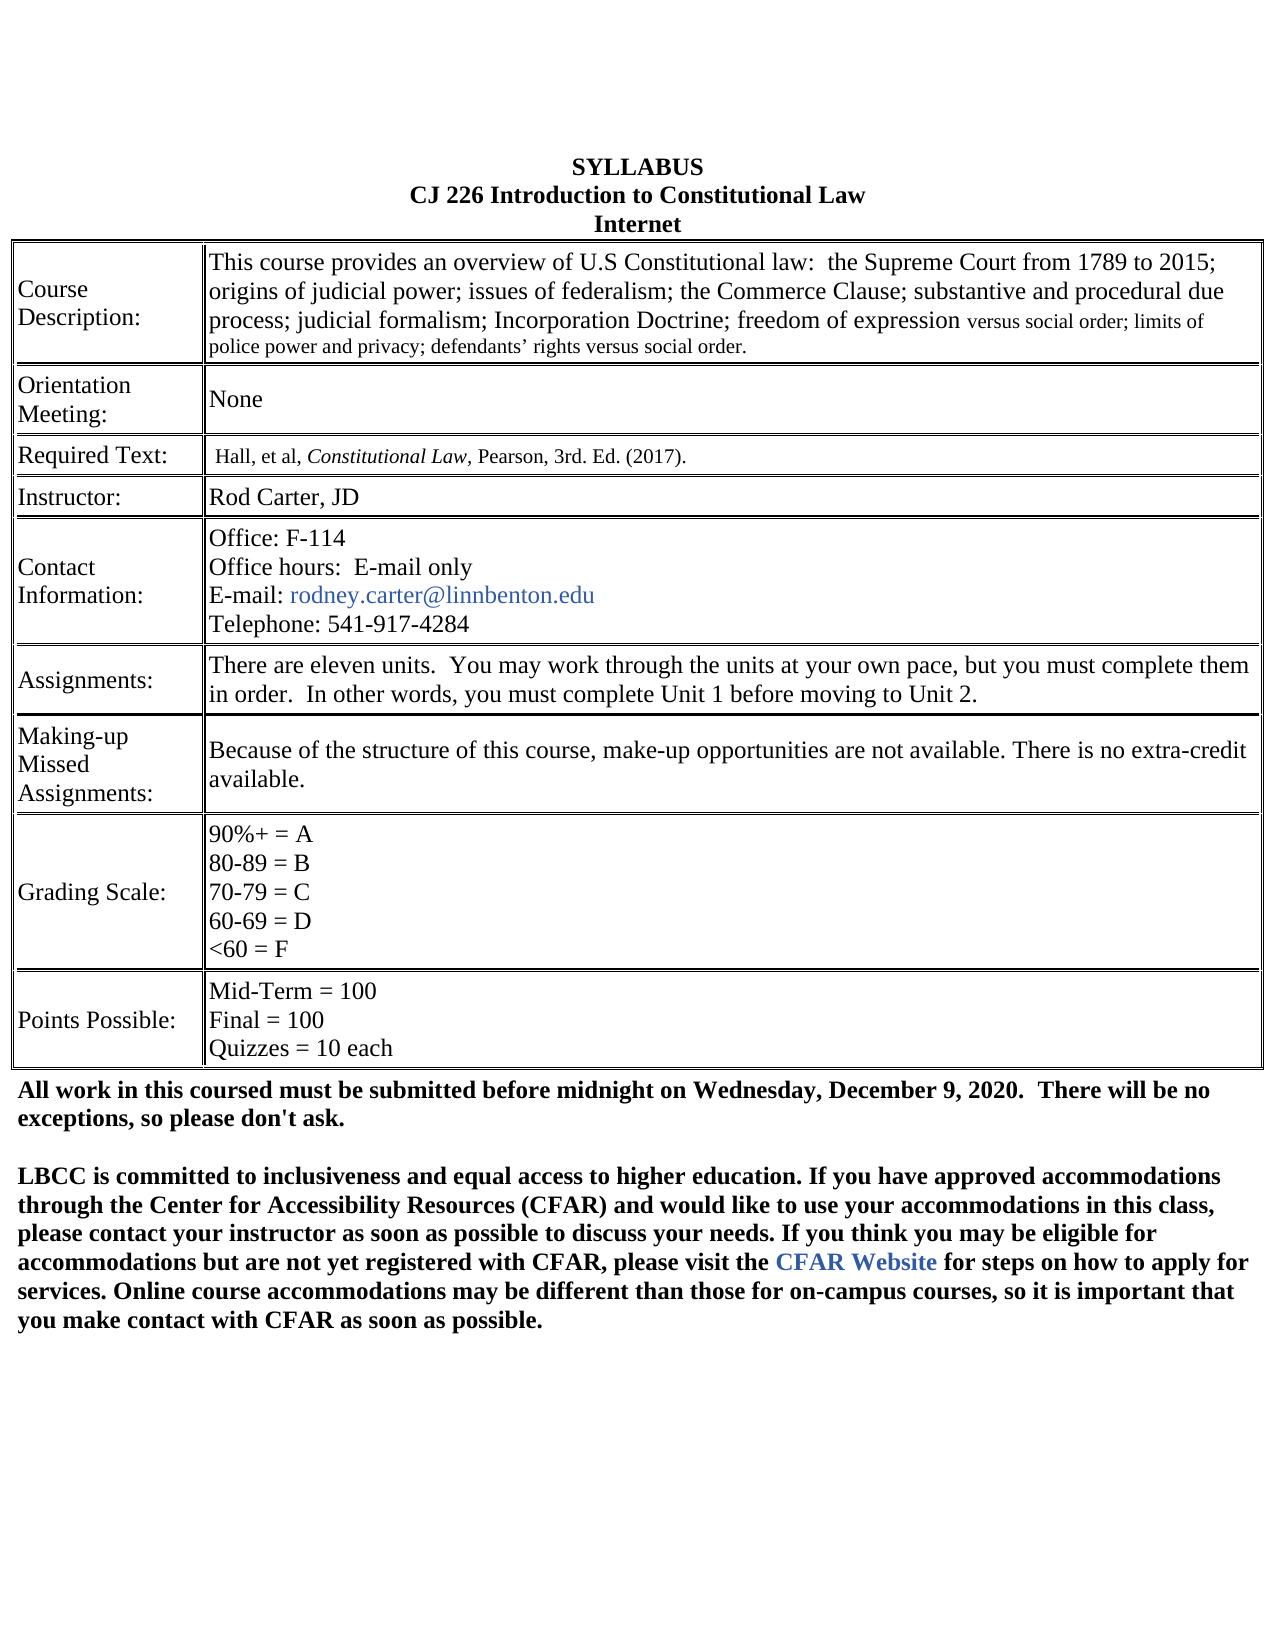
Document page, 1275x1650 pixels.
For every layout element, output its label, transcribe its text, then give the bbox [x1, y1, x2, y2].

table_cell Rod Carter, JD [204, 474, 1262, 515]
table_cell Making-up Missed Assignments: [13, 713, 202, 812]
table_cell Instructor: [13, 474, 204, 515]
table_cell 90%+ = A 80-89 = B 70-79 = C 60-69 = D <60 = F [204, 812, 1262, 968]
table_cell Mid-Term = 100 Final = 100 Quizzes = 10 each [204, 968, 1261, 1067]
table_cell Assignments: [13, 643, 204, 713]
table_cell Orientation Meeting: [14, 362, 202, 432]
table_cell Required Text: [14, 433, 202, 474]
table_header SYLLABUS CJ 226 Introduction to Constitutional Law Internet [13, 150, 1262, 239]
table_cell Contact Information: [14, 515, 202, 643]
table_header Course Description: [14, 241, 204, 362]
table_cell Grading Scale: [13, 812, 204, 968]
table_cell Hall, et al, Constitutional Law, Pearson, 3rd. Ed. (2017). [206, 433, 1261, 474]
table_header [13, 1070, 1262, 1453]
table_cell Office: F-114 Office hours: E-mail only E-mail: rodney.carter@linnbenton.edu Telephone: 541-917-4284 [206, 515, 1261, 643]
table_cell Because of the structure of this course, make-up opportunities are not available. There is no extra-credit available. [206, 713, 1262, 812]
table_cell None [206, 362, 1261, 432]
table_cell Points Possible: [14, 968, 204, 1067]
table_cell There are eleven units. You may work through the units at your own pace, but you must complete them in order. In other words, you must complete Unit 1 before moving to Unit 2. [204, 643, 1262, 713]
table_header This course provides an overview of U.S Constitutional law: the Supreme Court from 1789 to 2015; origins of judicial power; issues of federalism; the Commerce Clause; substantive and procedural due process; judicial formalism; Incorporation Doctrine; freedom of expression versus social order; limits of police power and privacy; defendants’ rights versus social order. [204, 243, 1261, 362]
